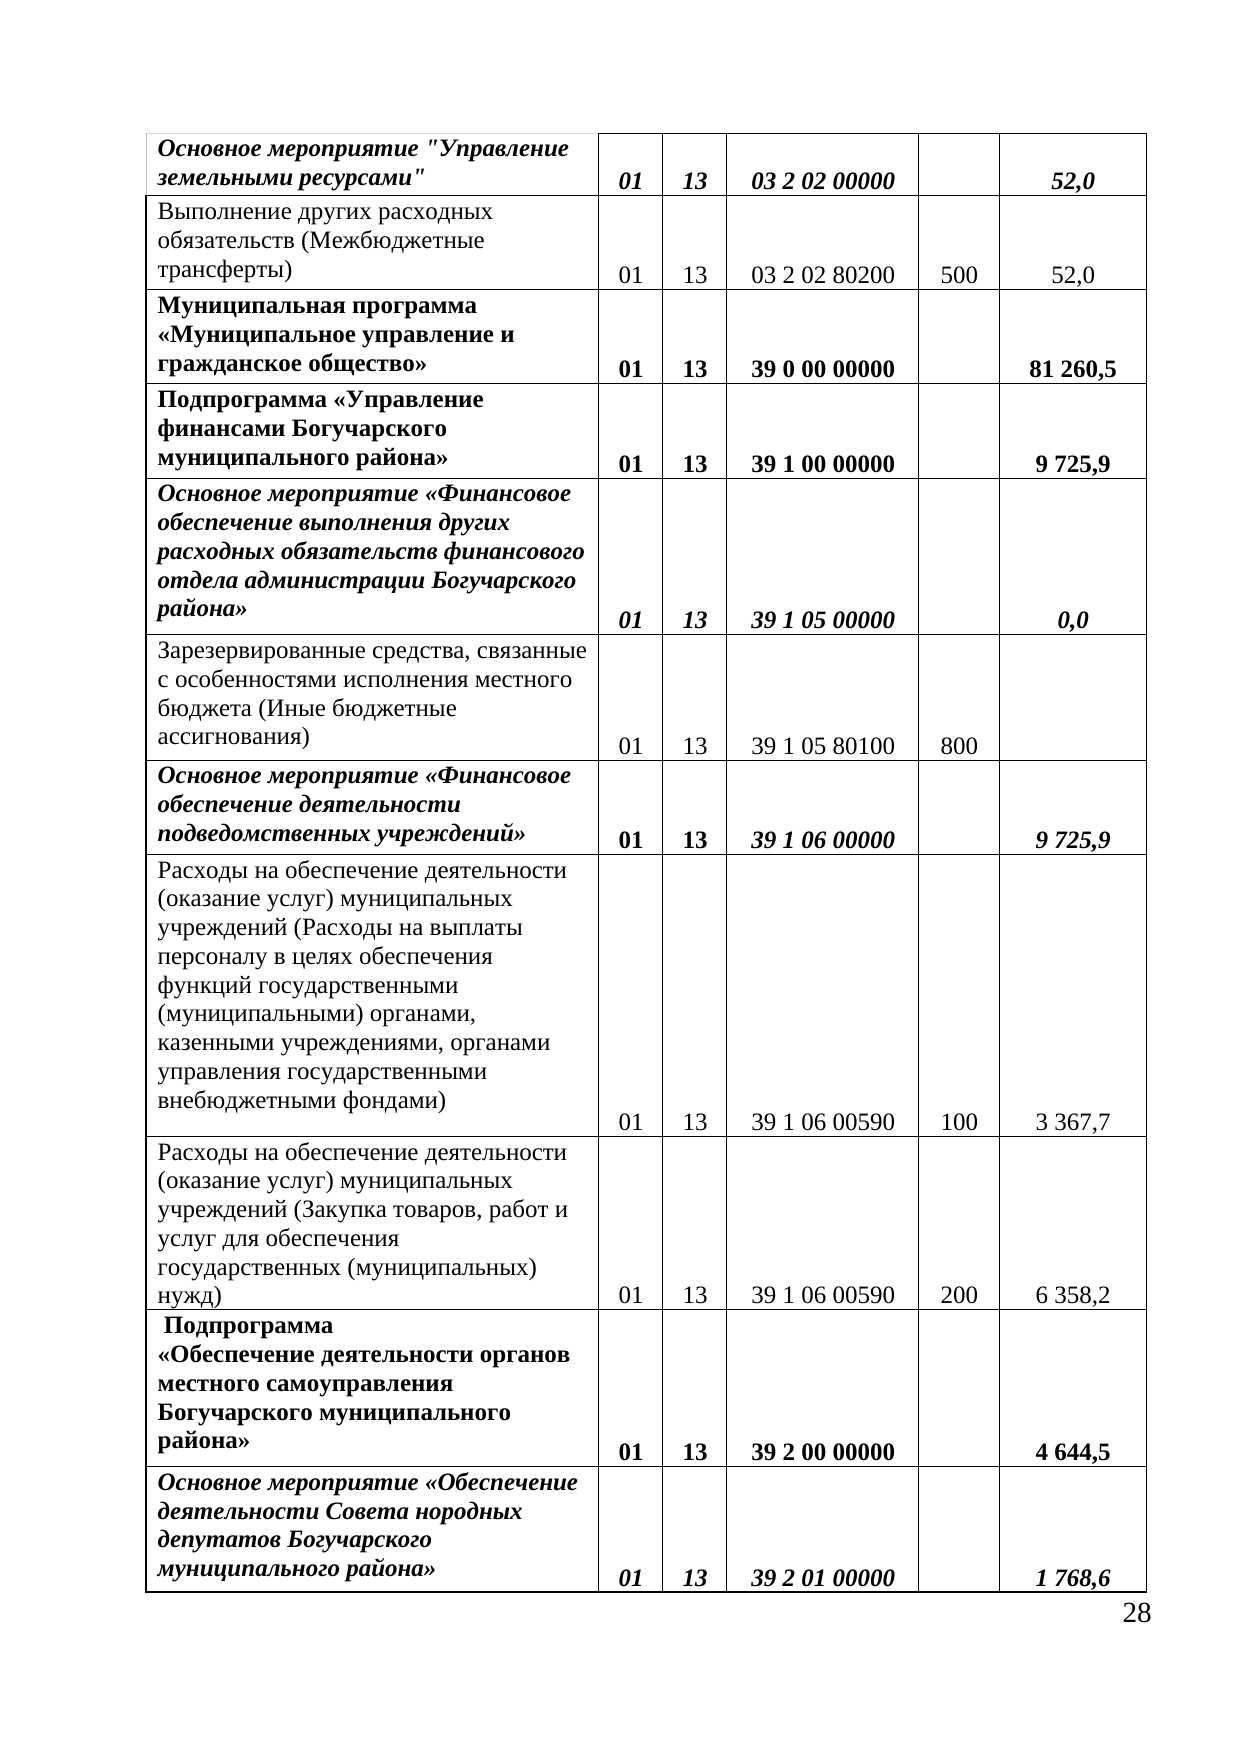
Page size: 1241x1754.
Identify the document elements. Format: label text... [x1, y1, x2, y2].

table_cell Расходы на обеспечение деятельности (оказание услуг) муниципальных учреждений (Закупка товаров, работ и услуг для обеспечения государственных (муниципальных) нужд) [147, 1137, 598, 1309]
table_cell 6 358,2 [1000, 1137, 1146, 1309]
table_cell 39 1 06 00590 [727, 1137, 918, 1309]
table_cell Подпрограмма «Управление финансами Богучарского муниципального района» [147, 384, 598, 477]
table_cell Основное мероприятие «Финансовое обеспечение деятельности подведомственных учреждений» [147, 761, 598, 854]
table_cell Подпрограмма «Обеспечение деятельности органов местного самоуправления Богучарского муниципального района» [147, 1310, 598, 1466]
table_cell 800 [919, 635, 999, 759]
table_cell 500 [919, 196, 999, 289]
table_cell 13 [663, 1467, 726, 1591]
table_cell 3 367,7 [1000, 855, 1146, 1136]
table_cell [1000, 635, 1146, 759]
table_cell 01 [599, 1467, 662, 1591]
table_cell 01 [599, 290, 662, 383]
table_cell [919, 479, 999, 634]
table_cell Основное мероприятие «Обеспечение деятельности Совета нородных депутатов Богучарского муниципального района» [147, 1467, 598, 1591]
table_cell 13 [663, 1137, 726, 1309]
table_cell 9 725,9 [1000, 384, 1146, 477]
table_cell 01 [599, 479, 662, 634]
table_cell [919, 134, 999, 195]
table_cell 01 [599, 1137, 662, 1309]
table_cell 13 [663, 855, 726, 1136]
table_cell 4 644,5 [1000, 1310, 1146, 1466]
table_cell 39 1 00 00000 [727, 384, 918, 477]
table_cell 9 725,9 [1000, 761, 1146, 854]
table_cell 81 260,5 [1000, 290, 1146, 383]
table_cell 13 [663, 479, 726, 634]
table_cell [919, 1467, 999, 1591]
table_cell Основное мероприятие "Управление земельными ресурсами" [147, 134, 598, 195]
table_cell [919, 761, 999, 854]
table_cell Основное мероприятие «Финансовое обеспечение выполнения других расходных обязательств финансового отдела администрации Богучарского района» [147, 479, 598, 634]
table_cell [147, 196, 598, 289]
table_cell 13 [663, 761, 726, 854]
table_cell 39 1 06 00590 [727, 855, 918, 1136]
table_cell 0,0 [1000, 479, 1146, 634]
table_cell 03 2 02 00000 [727, 134, 918, 195]
table_cell 39 1 05 80100 [727, 635, 918, 759]
table_cell 52,0 [1000, 196, 1146, 289]
table_cell 01 [599, 1310, 662, 1466]
table_cell 13 [663, 384, 726, 477]
table_cell 39 2 01 00000 [727, 1467, 918, 1591]
table_cell 01 [599, 384, 662, 477]
table_cell 39 1 05 00000 [727, 479, 918, 634]
table_cell 39 2 00 00000 [727, 1310, 918, 1466]
table_cell 13 [663, 1310, 726, 1466]
table_cell Муниципальная программа «Муниципальное управление и гражданское общество» [147, 290, 598, 383]
table_cell 13 [663, 635, 726, 759]
table_cell 1 768,6 [1000, 1467, 1146, 1591]
table_cell [919, 1310, 999, 1466]
table_cell 01 [599, 134, 662, 195]
table_cell Расходы на обеспечение деятельности (оказание услуг) муниципальных учреждений (Расходы на выплаты персоналу в целях обеспечения функций государственными (муниципальными) органами, казенными учреждениями, органами управления государственными внебюджетными фондами) [147, 855, 598, 1136]
table_cell 39 1 06 00000 [727, 761, 918, 854]
table_cell [919, 384, 999, 477]
table_cell 200 [919, 1137, 999, 1309]
table_cell 100 [919, 855, 999, 1136]
table_cell Зарезервированные средства, связанные с особенностями исполнения местного бюджета (Иные бюджетные ассигнования) [147, 635, 598, 759]
table_cell 01 [599, 196, 662, 289]
table_cell 13 [663, 134, 726, 195]
table_cell 01 [599, 635, 662, 759]
table_cell 13 [663, 196, 726, 289]
table_cell 52,0 [1000, 134, 1146, 195]
table_cell 01 [599, 761, 662, 854]
table_cell 13 [663, 290, 726, 383]
table_cell [919, 290, 999, 383]
table_cell 01 [599, 855, 662, 1136]
table_cell 39 0 00 00000 [727, 290, 918, 383]
table_cell 03 2 02 80200 [727, 196, 918, 289]
